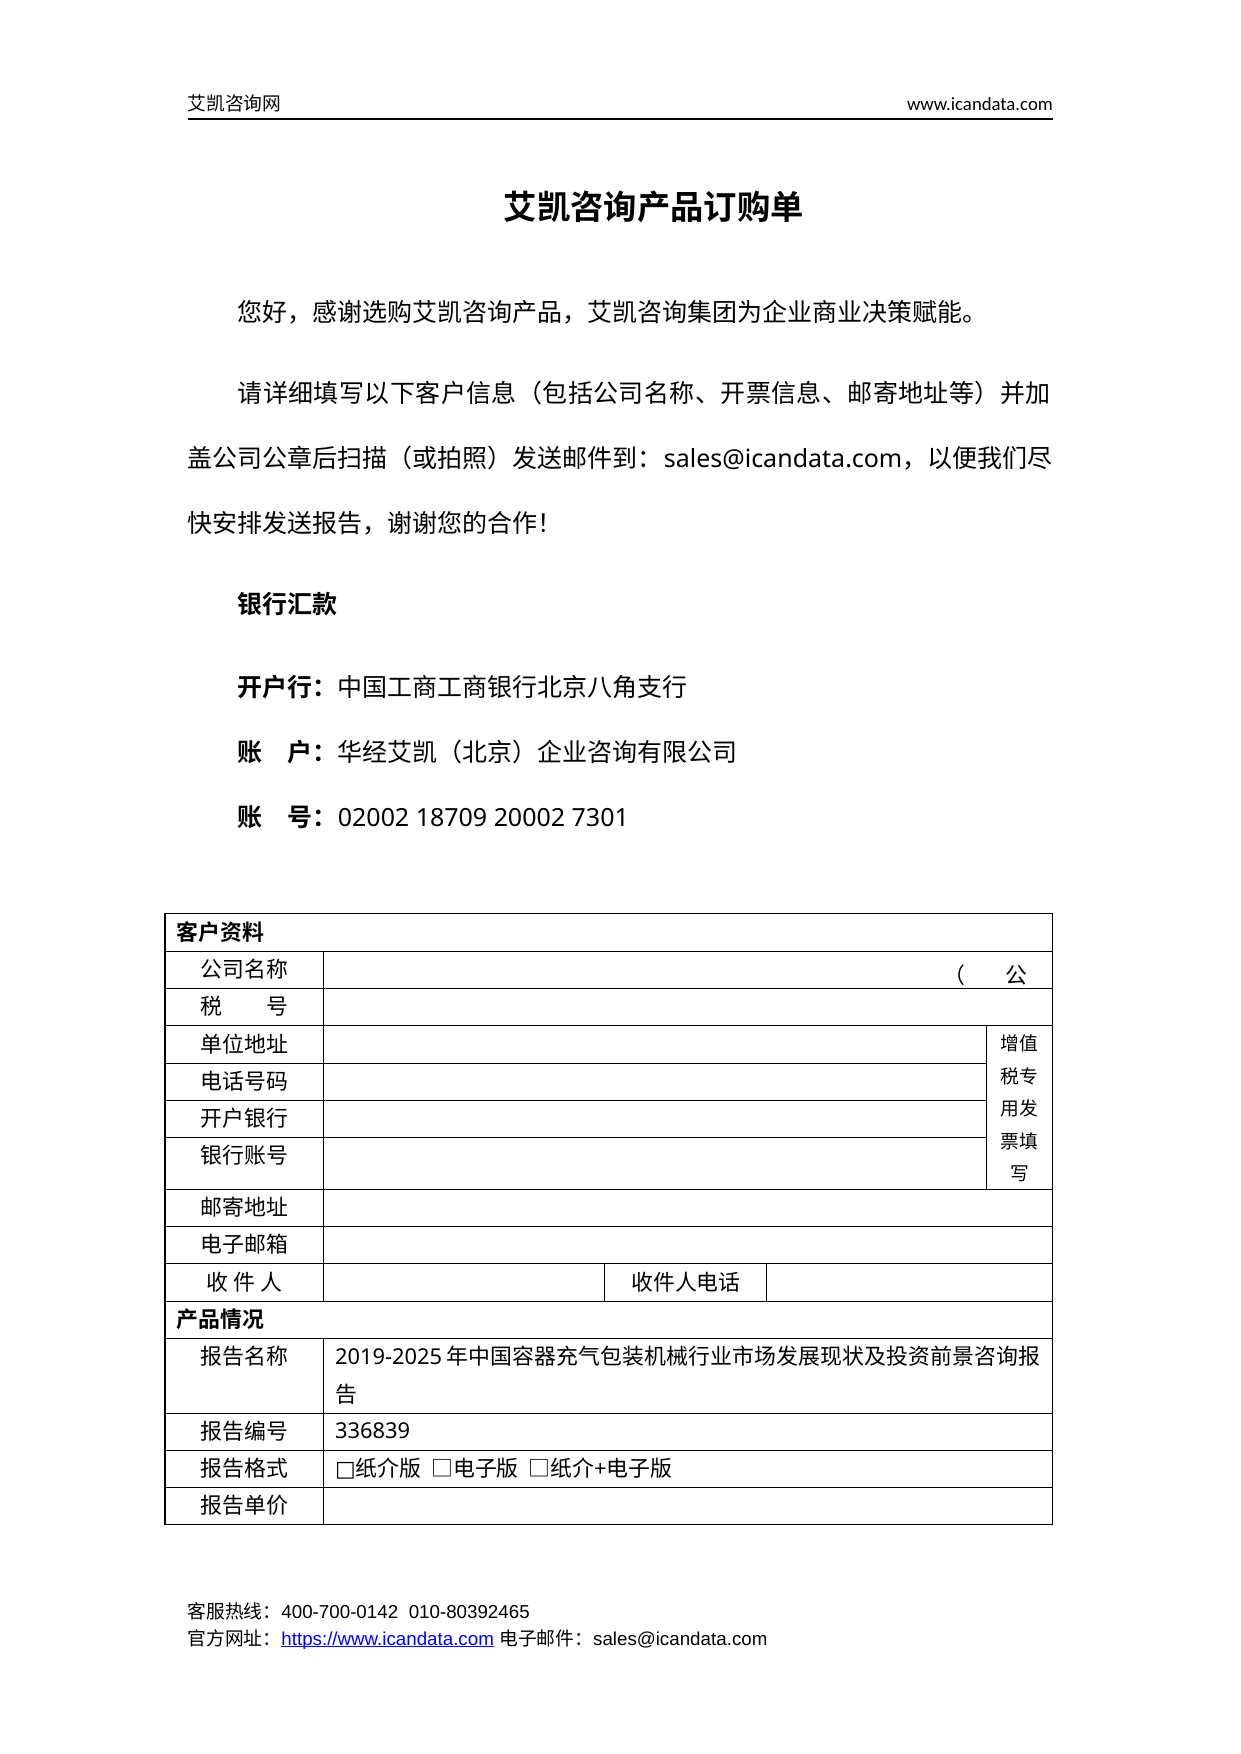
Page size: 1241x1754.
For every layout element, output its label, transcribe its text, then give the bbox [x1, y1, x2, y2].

table_cell 336839 [324, 1414, 1052, 1450]
text 银行汇款 [187, 570, 1053, 635]
text 账 户：华经艾凯（北京）企业咨询有限公司 [187, 718, 1053, 783]
table_cell 收件人电话 [605, 1264, 766, 1301]
table_cell 报告编号 [166, 1414, 323, 1450]
table_cell 税 号 [166, 989, 323, 1025]
table_cell □纸介版 □电子版 □纸介+电子版 [324, 1451, 1052, 1487]
table_cell 开户银行 [166, 1101, 323, 1137]
table_cell 增值税专用发票填写 [987, 1026, 1052, 1189]
table_cell [324, 1227, 1052, 1263]
table_cell [324, 1264, 604, 1301]
table_header 客户资料 [166, 914, 1052, 951]
table_cell [767, 1264, 1052, 1301]
text 账 号：02002 18709 20002 7301 [187, 783, 1053, 848]
table_cell 电子邮箱 [166, 1227, 323, 1263]
table_cell 银行账号 [166, 1138, 323, 1189]
table_cell 单位地址 [166, 1026, 323, 1062]
table_cell 产品情况 [166, 1302, 1052, 1338]
table_cell 邮寄地址 [166, 1190, 323, 1226]
table_cell 报告格式 [166, 1451, 323, 1487]
table_cell 电话号码 [166, 1064, 323, 1100]
text 开户行：中国工商工商银行北京八角支行 [187, 653, 1053, 718]
table_cell 报告单价 [166, 1488, 323, 1524]
table_cell [324, 952, 1052, 988]
text 请详细填写以下客户信息（包括公司名称、开票信息、邮寄地址等）并加盖公司公章后扫描（或拍照）发送邮件到：sales@icandata.com，以便我们尽快安排发送报告，谢谢您的合作！ [187, 359, 1053, 554]
table_cell [324, 989, 1052, 1025]
table_cell 2019-2025年中国容器充气包装机械行业市场发展现状及投资前景咨询报告 [324, 1339, 1052, 1412]
text 您好，感谢选购艾凯咨询产品，艾凯咨询集团为企业商业决策赋能。 [187, 278, 1053, 343]
table_cell [324, 1488, 1052, 1524]
text 艾凯咨询产品订购单 [187, 172, 1053, 237]
table_cell [324, 1026, 986, 1062]
table_cell [324, 1101, 986, 1137]
table_cell [324, 1138, 986, 1189]
table_cell 收 件 人 [166, 1264, 323, 1301]
table_cell [324, 1190, 1052, 1226]
table_cell 报告名称 [166, 1339, 323, 1412]
table_cell 公司名称 [166, 952, 323, 988]
table_cell [324, 1064, 986, 1100]
